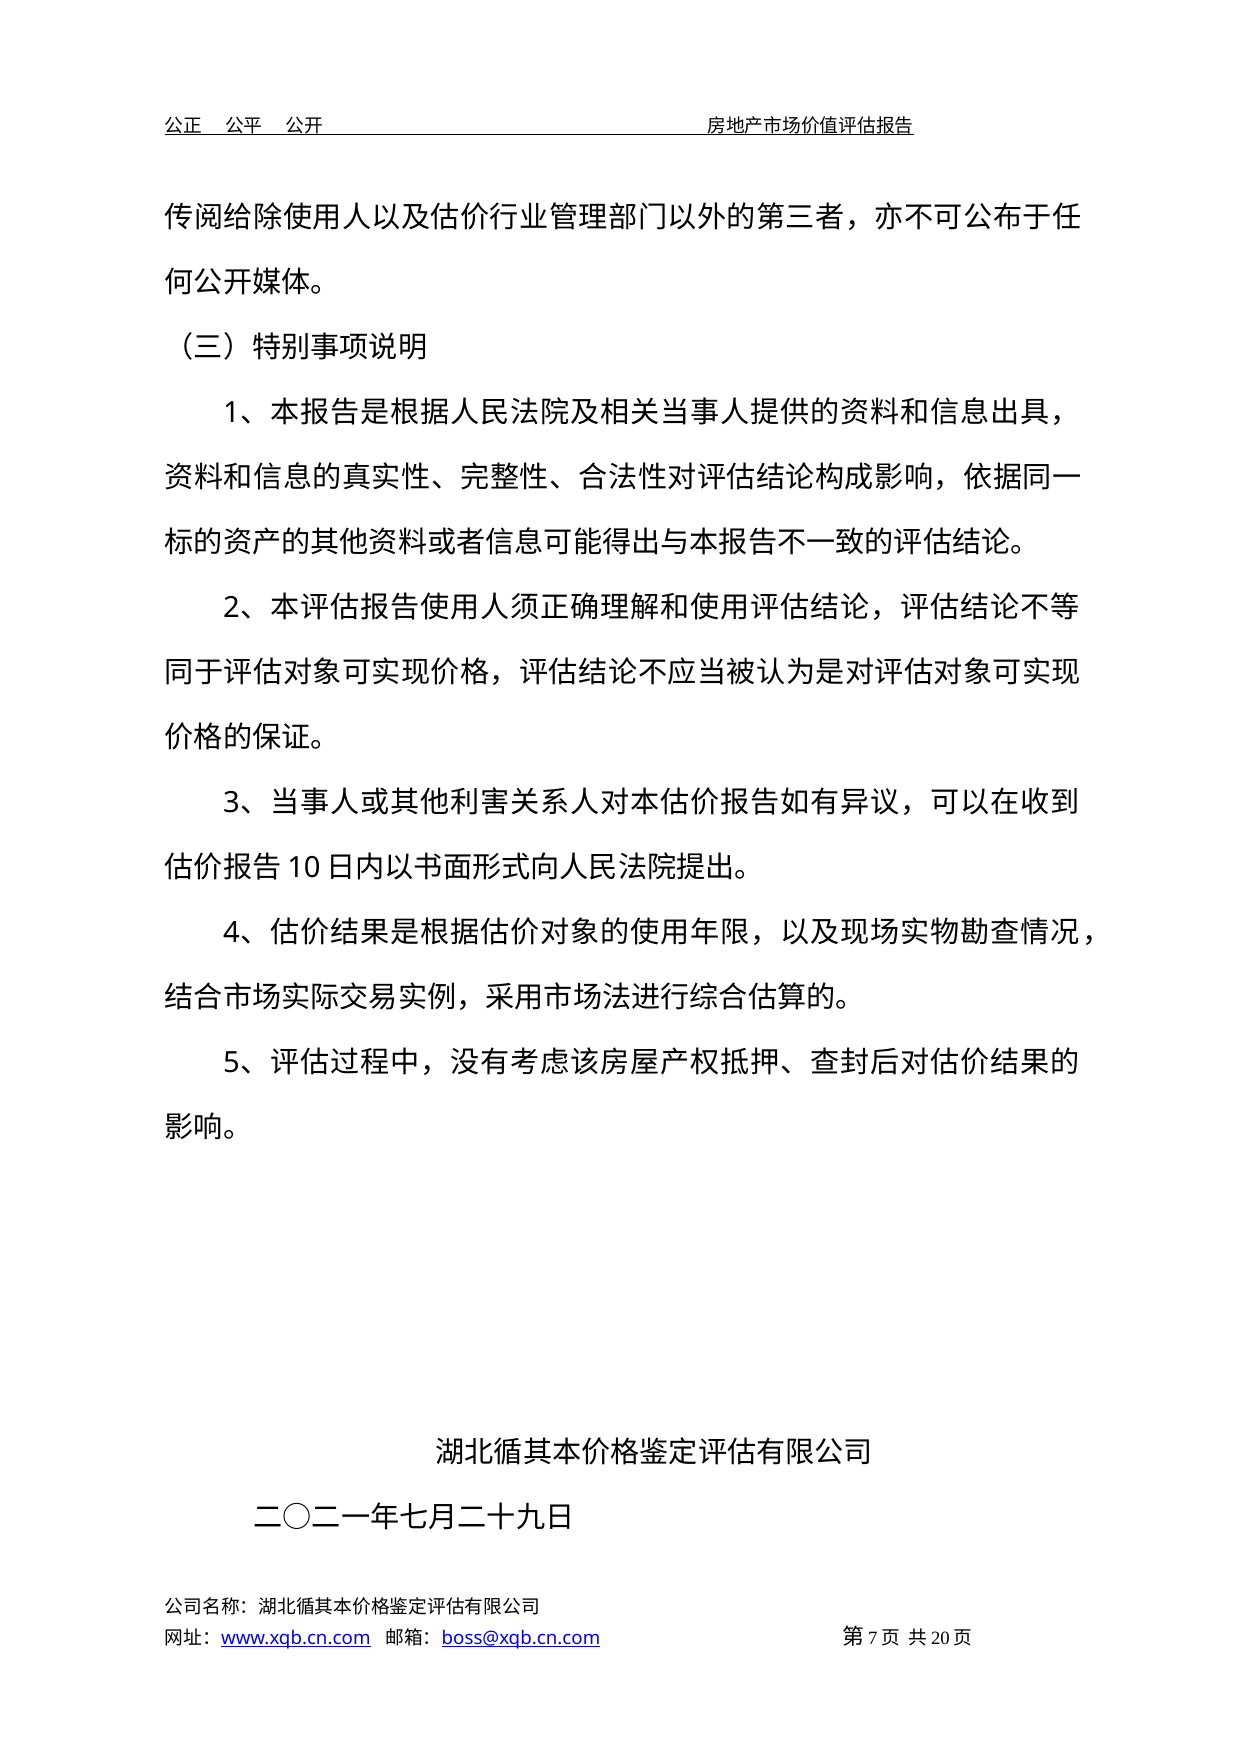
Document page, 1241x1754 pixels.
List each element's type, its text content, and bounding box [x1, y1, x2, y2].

text 湖北循其本价格鉴定评估有限公司 [164, 1418, 1082, 1483]
text 4、估价结果是根据估价对象的使用年限，以及现场实物勘查情况，结合市场实际交易实例，采用市场法进行综合估算的。 [164, 898, 1082, 1028]
text 3、当事人或其他利害关系人对本估价报告如有异议，可以在收到估价报告10日内以书面形式向人民法院提出。 [164, 768, 1082, 898]
text 2、本评估报告使用人须正确理解和使用评估结论，评估结论不等同于评估对象可实现价格，评估结论不应当被认为是对评估对象可实现价格的保证。 [164, 573, 1082, 768]
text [164, 183, 1082, 313]
text （三）特别事项说明 [164, 313, 1082, 378]
text 二○二一年七月二十九日 [164, 1483, 1082, 1548]
text 5、评估过程中，没有考虑该房屋产权抵押、查封后对估价结果的影响。 [164, 1028, 1082, 1158]
text 1、本报告是根据人民法院及相关当事人提供的资料和信息出具，资料和信息的真实性、完整性、合法性对评估结论构成影响，依据同一标的资产的其他资料或者信息可能得出与本报告不一致的评估结论。 [164, 378, 1082, 573]
